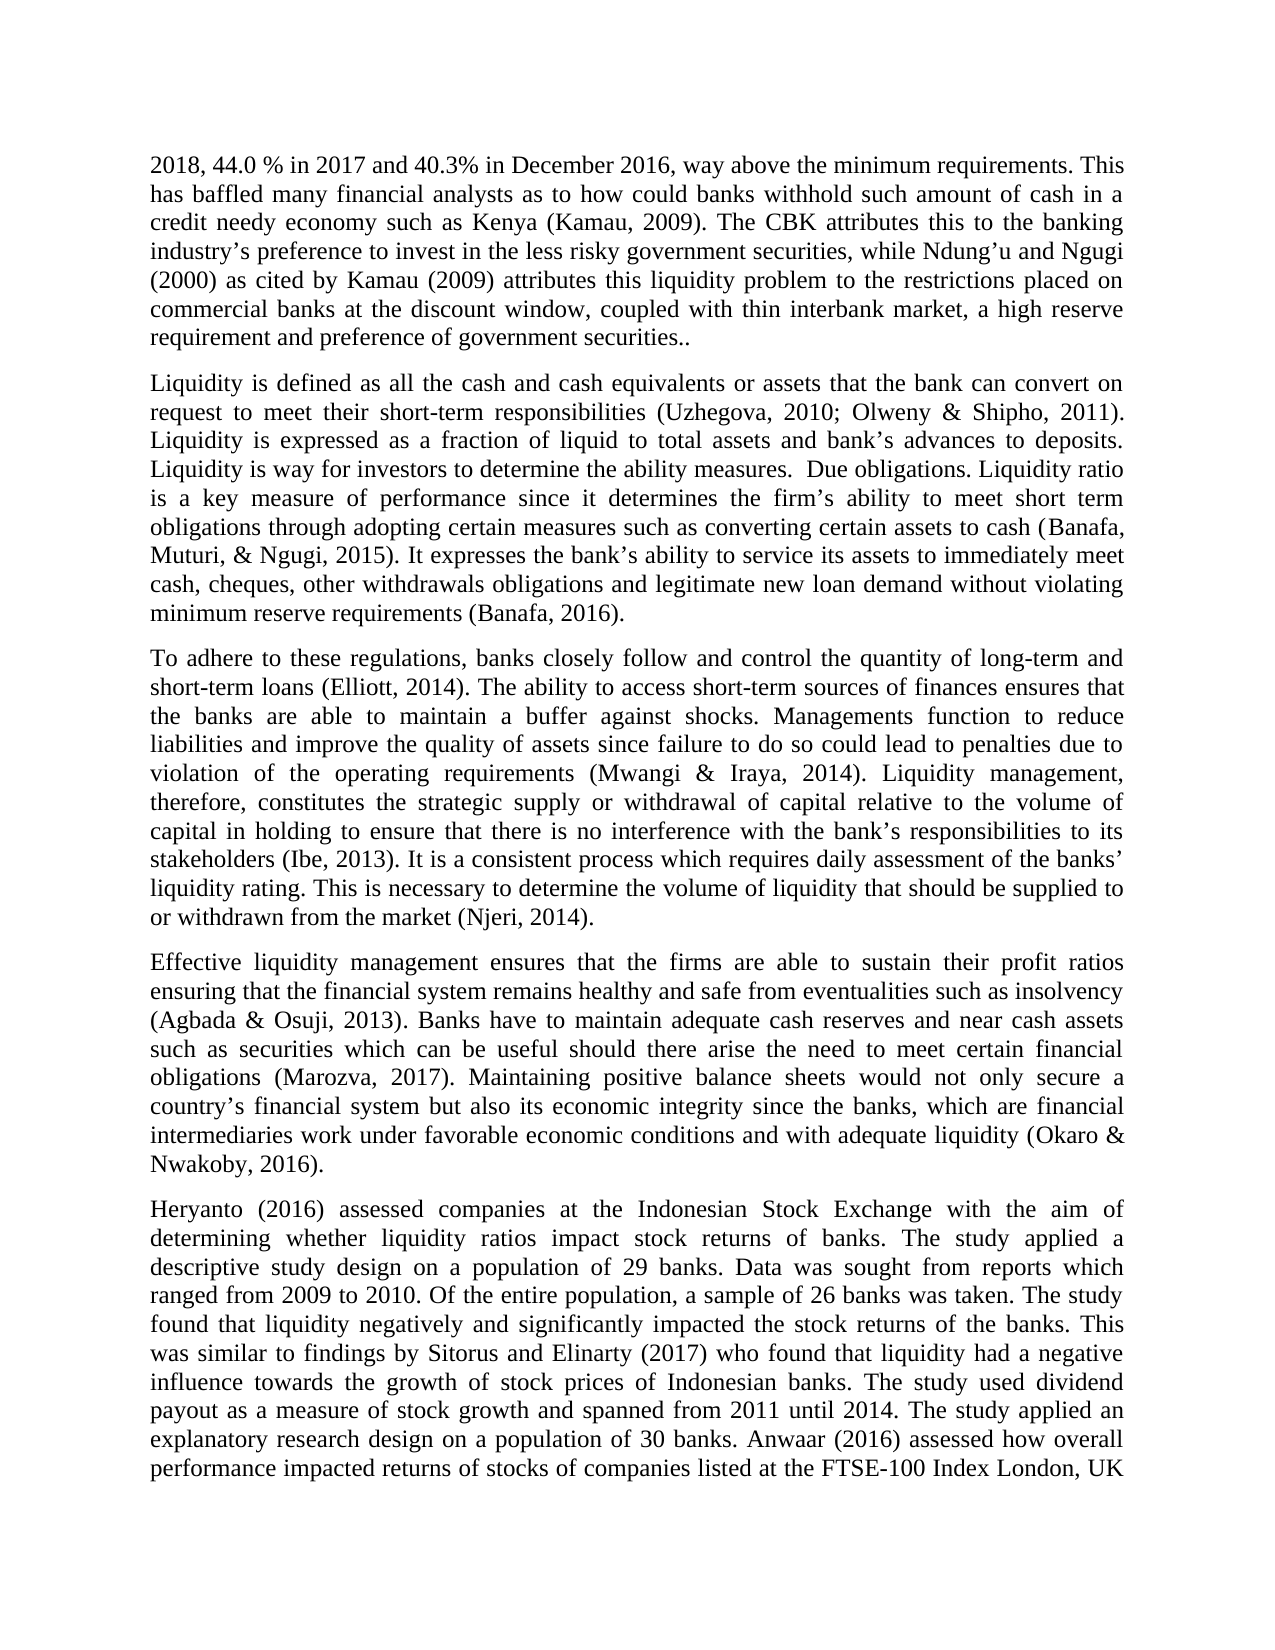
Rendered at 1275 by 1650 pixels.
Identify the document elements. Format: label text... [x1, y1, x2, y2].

text Effective liquidity management ensures that the firms are able to sustain their profit ratios ensuring that the financial system remains healthy and safe from eventualities such as insolvency (Agbada & Osuji, 2013). Banks have to maintain adequate cash reserves and near cash assets such as securities which can be useful should there arise the need to meet certain financial obligations (Marozva, 2017). Maintaining positive balance sheets would not only secure a country’s financial system but also its economic integrity since the banks, which are financial intermediaries work under favorable economic conditions and with adequate liquidity (Okaro & Nwakoby, 2016). [150, 947, 1125, 1177]
text Liquidity is defined as all the cash and cash equivalents or assets that the bank can convert on request to meet their short-term responsibilities (Uzhegova, 2010; Olweny & Shipho, 2011). Liquidity is expressed as a fraction of liquid to total assets and bank’s advances to deposits. Liquidity is way for investors to determine the ability measures. Due obligations. Liquidity ratio is a key measure of performance since it determines the firm’s ability to meet short term obligations through adopting certain measures such as converting certain assets to cash (Banafa, Muturi, & Ngugi, 2015). It expresses the bank’s ability to service its assets to immediately meet cash, cheques, other withdrawals obligations and legitimate new loan demand without violating minimum reserve requirements (Banafa, 2016). [150, 368, 1125, 627]
text To adhere to these regulations, banks closely follow and control the quantity of long-term and short-term loans (Elliott, 2014). The ability to access short-term sources of finances ensures that the banks are able to maintain a buffer against shocks. Managements function to reduce liabilities and improve the quality of assets since failure to do so could lead to penalties due to violation of the operating requirements (Mwangi & Iraya, 2014). Liquidity management, therefore, constitutes the strategic supply or withdrawal of capital relative to the volume of capital in holding to ensure that there is no interference with the bank’s responsibilities to its stakeholders (Ibe, 2013). It is a consistent process which requires daily assessment of the banks’ liquidity rating. This is necessary to determine the volume of liquidity that should be supplied to or withdrawn from the market (Njeri, 2014). [150, 643, 1125, 931]
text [150, 150, 1125, 351]
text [150, 1194, 1125, 1482]
